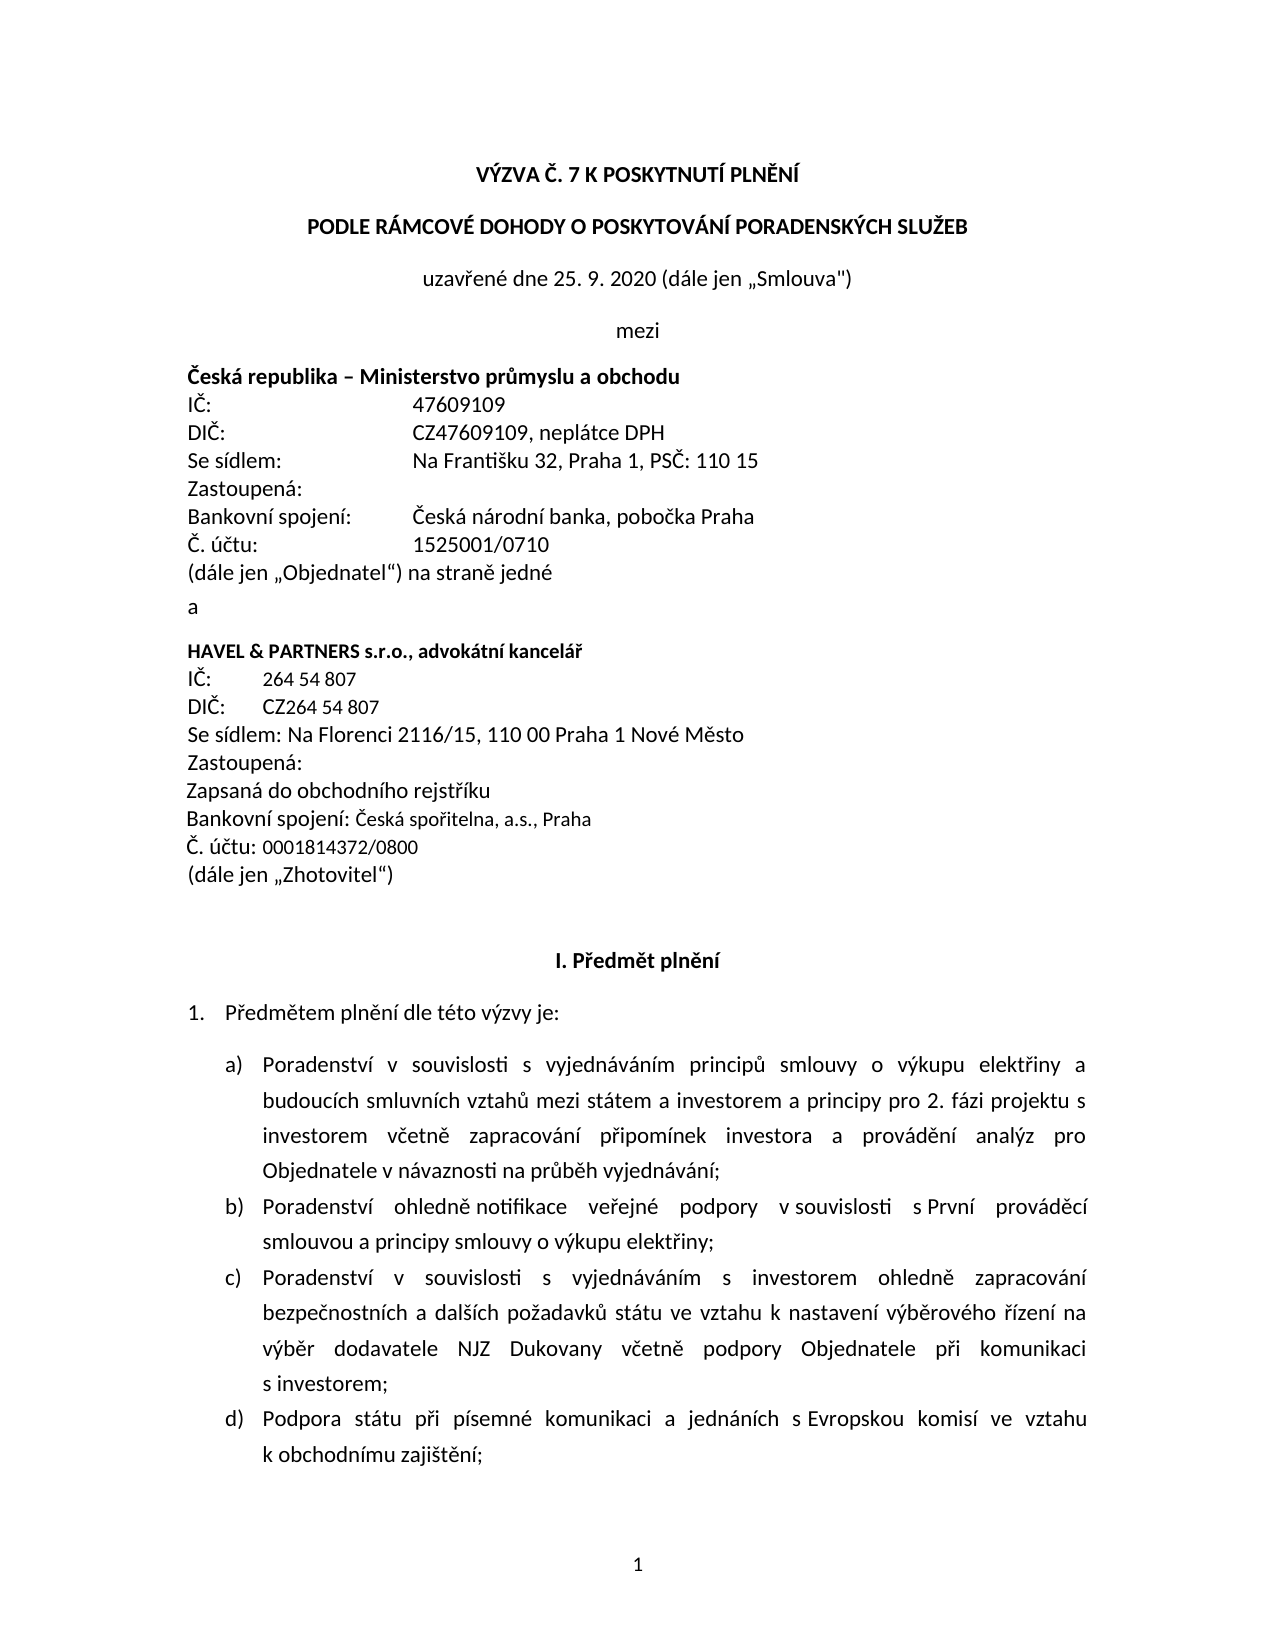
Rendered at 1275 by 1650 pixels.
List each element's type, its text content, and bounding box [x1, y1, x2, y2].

text DIČ: CZ264 54 807 [187, 692, 1087, 720]
text Č. účtu: 1525001/0710 [187, 530, 1087, 558]
text a [187, 586, 1087, 622]
list Poradenství v souvislosti s vyjednáváním principů smlouvy o výkupu elektřiny a budoucích smluvních vztahů mezi státem a investorem a principy pro 2. fázi projektu s investorem včetně zapracování připomínek investora a provádění analýz pro Objednatele v návaznosti na průběh vyjednávání; [225, 1044, 1087, 1186]
text (dále jen „Zhotovitel“) [187, 860, 1087, 888]
list Poradenství v souvislosti s vyjednáváním s investorem ohledně zapracování bezpečnostních a dalších požadavků státu ve vztahu k nastavení výběrového řízení na výběr dodavatele NJZ Dukovany včetně podpory Objednatele při komunikaci s investorem; [225, 1257, 1087, 1398]
text Zastoupená: [187, 748, 1087, 776]
text Česká republika – Ministerstvo průmyslu a obchodu [187, 362, 1087, 390]
list Poradenství ohledně notifikace veřejné podpory v souvislosti s První prováděcí smlouvou a principy smlouvy o výkupu elektřiny; [225, 1186, 1087, 1257]
list Předmětem plnění dle této výzvy je: [187, 992, 1087, 1028]
text uzavřené dne 25. 9. 2020 (dále jen „Smlouva") [187, 258, 1087, 293]
text PODLE RÁMCOVÉ DOHODY O POSKYTOVÁNÍ PORADENSKÝCH SLUŽEB [187, 206, 1087, 241]
text IČ: 264 54 807 [187, 664, 1087, 692]
text VÝZVA Č. 7 K POSKYTNUTÍ PLNĚNÍ [187, 154, 1087, 189]
text Se sídlem: Na Florenci 2116/15, 110 00 Praha 1 Nové Město [187, 720, 1087, 748]
text DIČ: CZ47609109, neplátce DPH [187, 418, 1087, 446]
text Zapsaná do obchodního rejstříku [186, 776, 1087, 804]
text Se sídlem: Na Františku 32, Praha 1, PSČ: 110 15 [187, 446, 1087, 474]
text (dále jen „Objednatel“) na straně jedné [187, 558, 1087, 586]
text Bankovní spojení: Česká spořitelna, a.s., Praha [186, 804, 1087, 832]
text Zastoupená: [187, 474, 1087, 502]
text IČ: 47609109 [187, 390, 1087, 418]
text Bankovní spojení: Česká národní banka, pobočka Praha [187, 502, 1087, 530]
text mezi [187, 310, 1087, 346]
list Podpora státu při písemné komunikaci a jednáních s Evropskou komisí ve vztahu k obchodnímu zajištění; [225, 1398, 1087, 1469]
text Č. účtu: 0001814372/0800 [186, 832, 1087, 860]
text HAVEL & PARTNERS s.r.o., advokátní kancelář [187, 638, 1087, 664]
text I. Předmět plnění [187, 940, 1087, 976]
